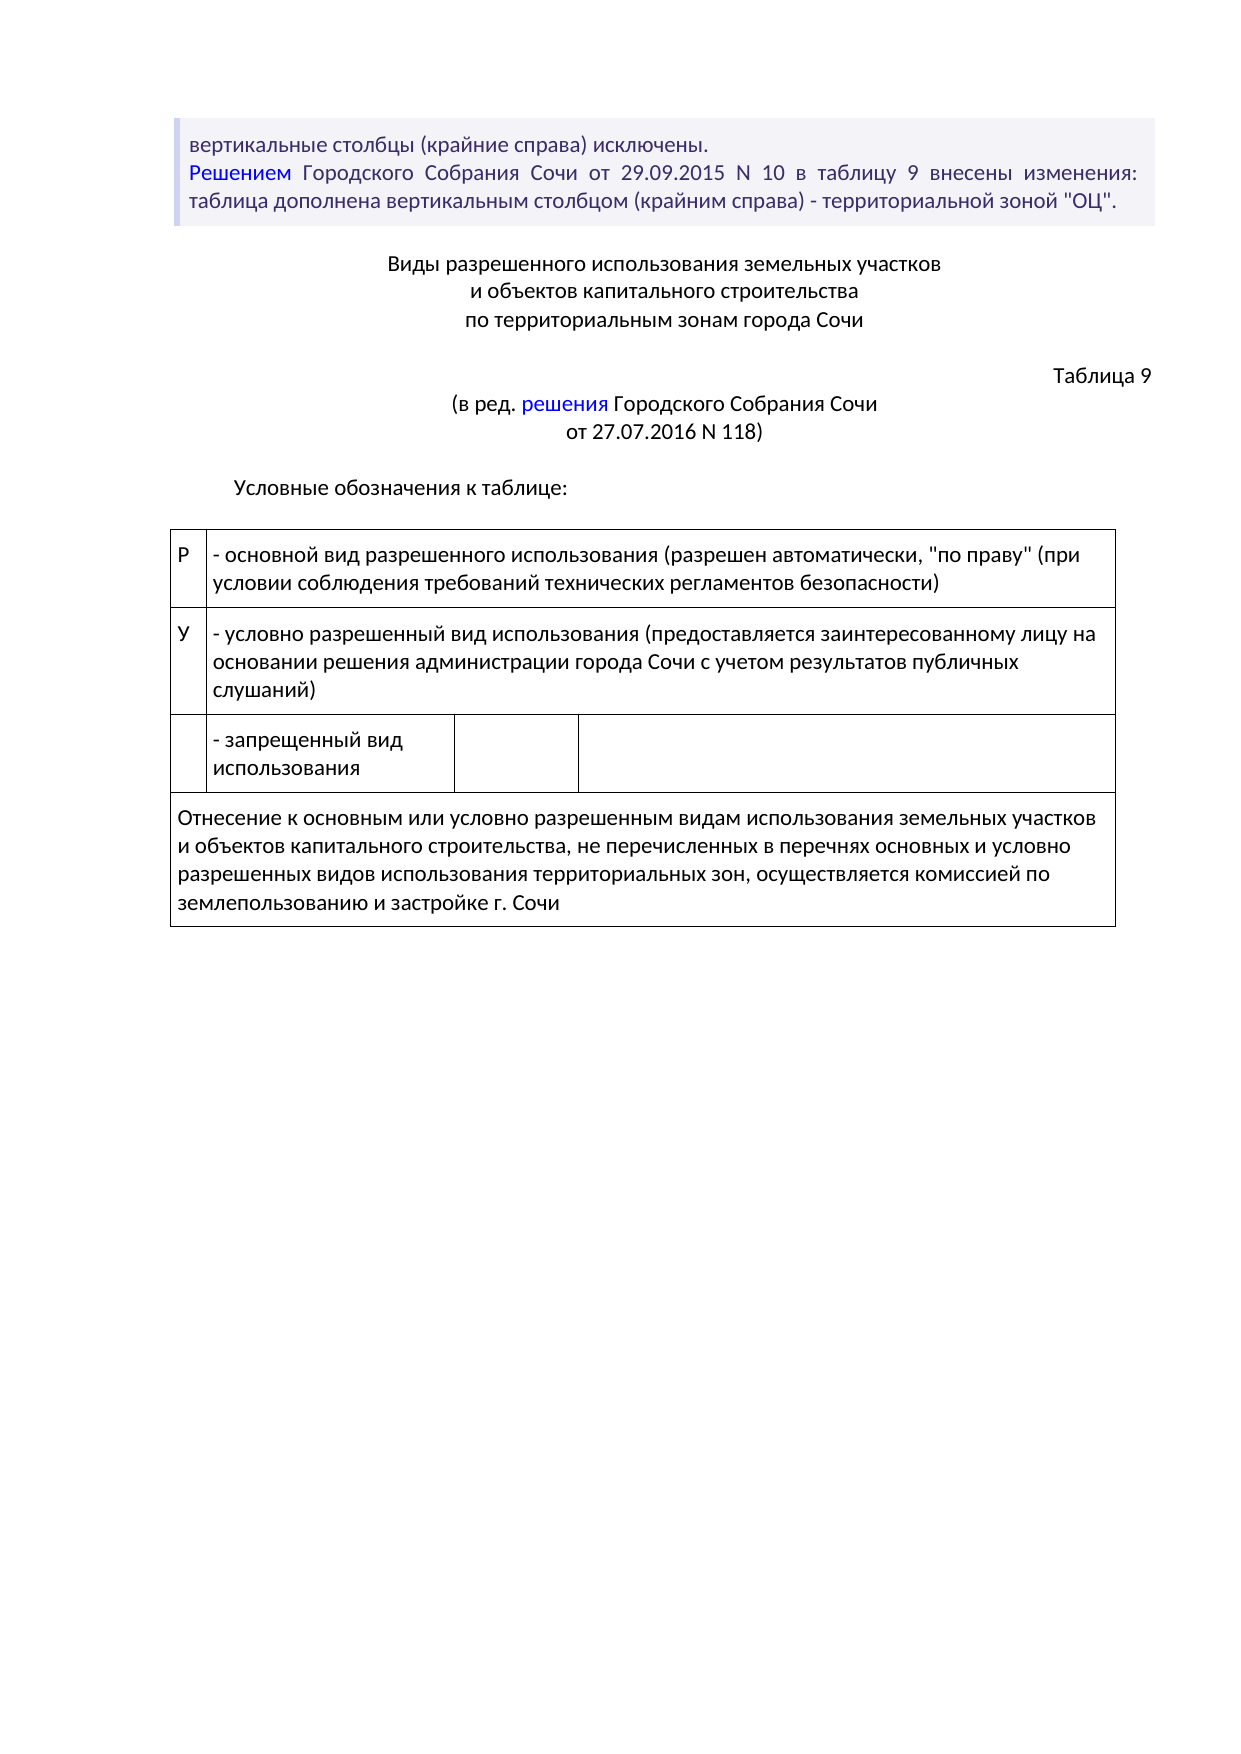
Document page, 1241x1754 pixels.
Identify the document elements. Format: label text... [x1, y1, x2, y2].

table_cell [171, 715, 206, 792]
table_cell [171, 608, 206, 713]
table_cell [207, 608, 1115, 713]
text Таблица 9 [177, 361, 1152, 389]
text по территориальным зонам города Сочи [177, 305, 1152, 333]
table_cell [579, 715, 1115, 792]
text Виды разрешенного использования земельных участков [177, 249, 1152, 277]
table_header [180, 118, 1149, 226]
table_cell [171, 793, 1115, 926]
text и объектов капитального строительства [177, 277, 1152, 305]
text от 27.07.2016 N 118) [177, 417, 1152, 445]
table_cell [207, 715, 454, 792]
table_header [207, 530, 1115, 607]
text Условные обозначения к таблице: [177, 473, 1152, 501]
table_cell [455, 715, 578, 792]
text (в ред. решения Городского Собрания Сочи [177, 389, 1152, 417]
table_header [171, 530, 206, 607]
